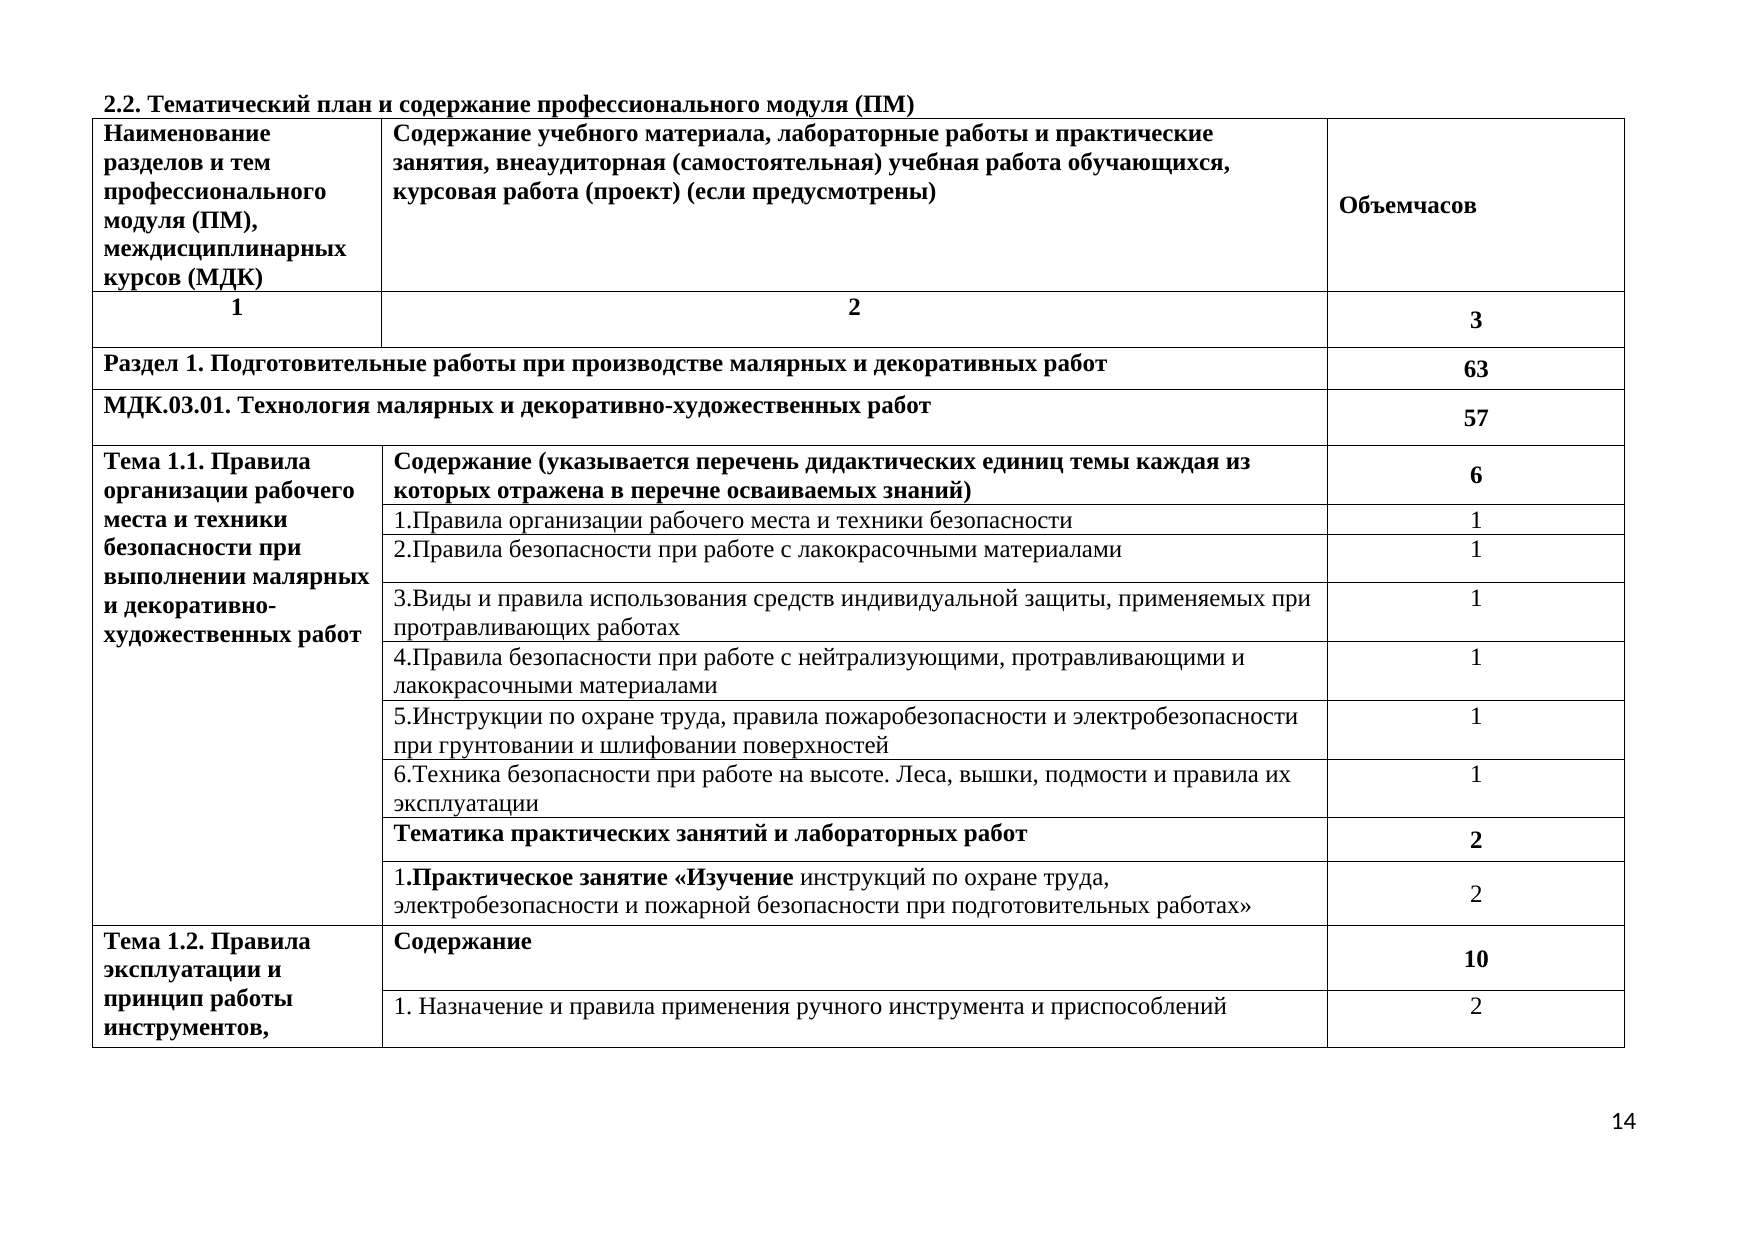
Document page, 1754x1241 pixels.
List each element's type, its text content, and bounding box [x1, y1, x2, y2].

table_cell 5.Инструкции по охране труда, правила пожаробезопасности и электробезопасности при грунтовании и шлифовании поверхностей [383, 701, 1327, 758]
table_cell 1 [1328, 760, 1624, 817]
table_cell 1 [1328, 535, 1624, 582]
table_cell 3 [1328, 292, 1624, 347]
table_cell 2 [382, 292, 1327, 347]
table_header Объемчасов [1328, 119, 1624, 291]
table_cell 57 [1328, 390, 1624, 445]
table_cell 1 [1328, 583, 1624, 641]
table_cell 1.Правила организации рабочего места и техники безопасности [383, 505, 1327, 533]
table_cell 4.Правила безопасности при работе с нейтрализующими, протравливающими и лакокрасочными материалами [383, 642, 1327, 700]
table_cell 2 [1328, 862, 1624, 925]
table_cell 1 [1328, 642, 1624, 700]
table_cell Тема 1.2. Правила эксплуатации и принцип работы инструментов, механизмов и оборудования для подготовки и обработки поверхности [93, 926, 382, 1047]
table_cell 6.Техника безопасности при работе на высоте. Леса, вышки, подмости и правила их эксплуатации [383, 760, 1327, 817]
table_cell 2 [1328, 991, 1624, 1047]
table_cell 1. Назначение и правила применения ручного инструмента и приспособлений [383, 991, 1327, 1047]
table_cell Тематика практических занятий и лабораторных работ [383, 818, 1327, 861]
table_cell 1 [1328, 505, 1624, 533]
table_cell Содержание [383, 926, 1327, 990]
table_cell Содержание (указывается перечень дидактических единиц темы каждая из которых отражена в перечне осваиваемых знаний) [383, 446, 1327, 504]
table_cell 1 [93, 292, 381, 347]
table_cell 63 [1328, 348, 1624, 389]
table_cell Тема 1.1. Правила организации рабочего места и техники безопасности при выполнении малярных и декоративно-художественных работ [93, 446, 382, 925]
table_header Наименование разделов и тем профессионального модуля (ПМ), междисциплинарных курсов (МДК) [93, 119, 381, 291]
table_cell Раздел 1. Подготовительные работы при производстве малярных и декоративных работ [93, 348, 1327, 389]
table_cell 1.Практическое занятие «Изучение инструкций по охране труда, электробезопасности и пожарной безопасности при подготовительных работах» [383, 862, 1327, 925]
table_cell 2.Правила безопасности при работе с лакокрасочными материалами [383, 535, 1327, 582]
table_cell 6 [1328, 446, 1624, 504]
table_header Содержание учебного материала, лабораторные работы и практические занятия, внеаудиторная (самостоятельная) учебная работа обучающихся, курсовая работа (проект) (если предусмотрены) [382, 119, 1327, 291]
table_cell 1 [1328, 701, 1624, 758]
table_cell 3.Виды и правила использования средств индивидуальной защиты, применяемых при протравливающих работах [383, 583, 1327, 641]
table_cell 10 [1328, 926, 1624, 990]
table_cell 2 [1328, 818, 1624, 861]
text 2.2. Тематический план и содержание профессионального модуля (ПМ) [103, 89, 1636, 117]
table_cell МДК.03.01. Технология малярных и декоративно-художественных работ [93, 390, 1327, 445]
